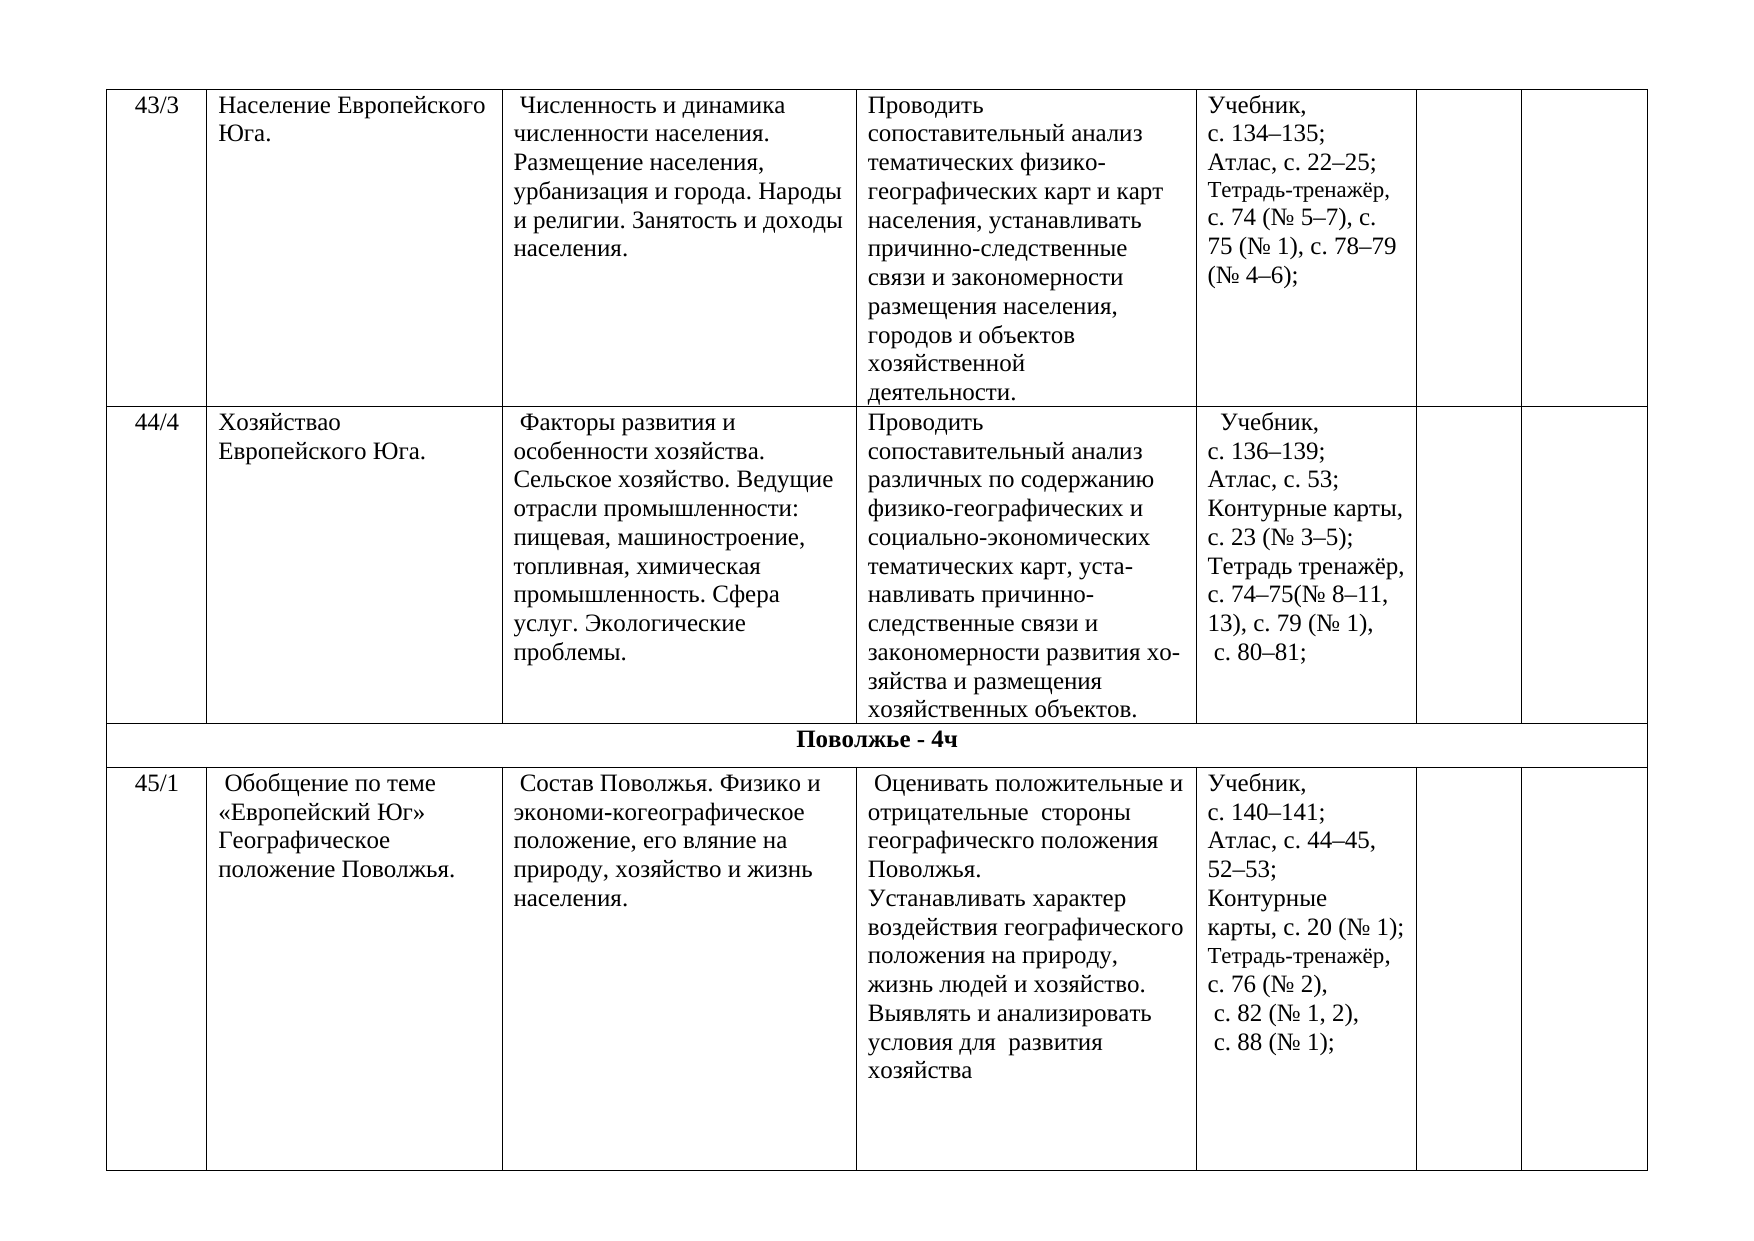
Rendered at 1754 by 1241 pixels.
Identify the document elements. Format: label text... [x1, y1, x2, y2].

table_cell [1417, 768, 1521, 1170]
table_cell [1522, 90, 1647, 406]
table_cell [1522, 407, 1647, 723]
table_cell Факторы развития и особенности хозяйства. Сельское хозяйство. Ведущие отрасли промышленности: пищевая, машиностроение, топливная, химическая промышленность. Сфера услуг. Экологические проблемы. [503, 407, 856, 723]
table_cell Оценивать положительные и отрицательные стороны географическго положения Поволжья. Устанавливать характер воздействия географического положения на природу, жизнь людей и хозяйство. Выявлять и анализировать условия для развития хозяйства [857, 768, 1196, 1170]
table_cell [1417, 90, 1521, 406]
table_cell 44/4 [107, 407, 206, 723]
table_cell Население Европейского Юга. [207, 90, 502, 406]
table_cell Хозяйствао Европейского Юга. [207, 407, 502, 723]
table_cell [1417, 407, 1521, 723]
table_cell 45/1 [107, 768, 206, 1170]
table_cell Проводить сопоставительный анализ тематических физико-географических карт и карт населения, устанавливать причинно-следственные связи и закономерности размещения населения, городов и объектов хозяйственной деятельности. [857, 90, 1196, 406]
table_cell 43/3 [107, 90, 206, 406]
table_cell Состав Поволжья. Физико и экономи-когеографическое положение, его вляние на природу, хозяйство и жизнь населения. [503, 768, 856, 1170]
table_cell Обобщение по теме «Европейский Юг» Географическое положение Поволжья. [207, 768, 502, 1170]
table_cell Учебник, с. 134–135; Атлас, с. 22–25; Тетрадь-тренажёр, с. 74 (№ 5–7), с. 75 (№ 1), с. 78–79 (№ 4–6); [1197, 90, 1416, 406]
table_cell Численность и динамика численности населения. Размещение населения, урбанизация и города. Народы и религии. Занятость и доходы населения. [503, 90, 856, 406]
table_cell Учебник, с. 136–139; Атлас, с. 53; Контурные карты, с. 23 (№ 3–5); Тетрадь тренажёр, с. 74–75(№ 8–11, 13), с. 79 (№ 1), с. 80–81; [1197, 407, 1416, 723]
table_cell Поволжье - 4ч [107, 724, 1647, 767]
table_cell [1522, 768, 1647, 1170]
table_cell Проводить сопоставительный анализ различных по содержанию физико-географических и социально-экономических тематических карт, уста- навливать причинно- следственные связи и закономерности развития хо- зяйства и размещения хозяйственных объектов. [857, 407, 1196, 723]
table_cell Учебник, с. 140–141; Атлас, с. 44–45, 52–53; Контурные карты, с. 20 (№ 1); Тетрадь-тренажёр, с. 76 (№ 2), с. 82 (№ 1, 2), с. 88 (№ 1); [1197, 768, 1416, 1170]
